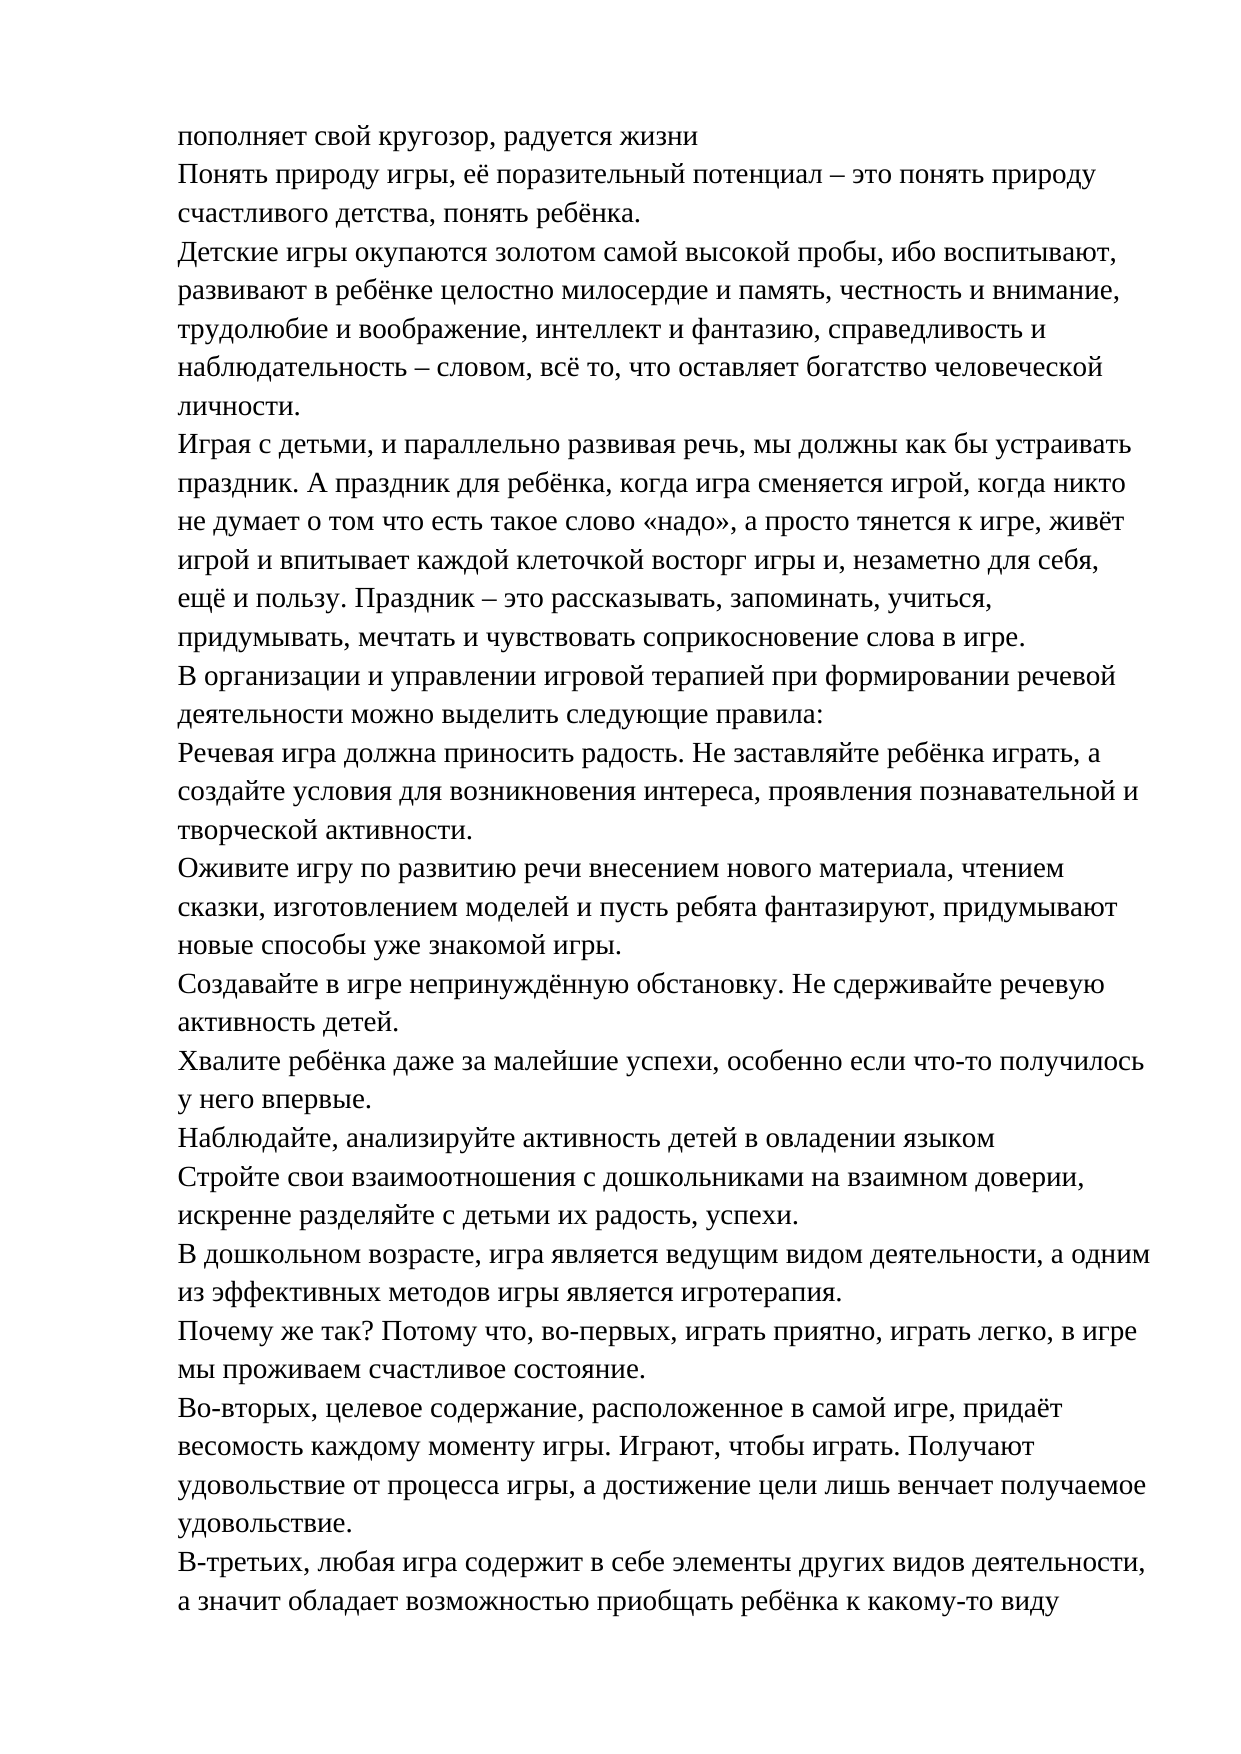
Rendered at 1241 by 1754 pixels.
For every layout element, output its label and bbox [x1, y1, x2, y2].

text [177, 118, 1152, 1616]
